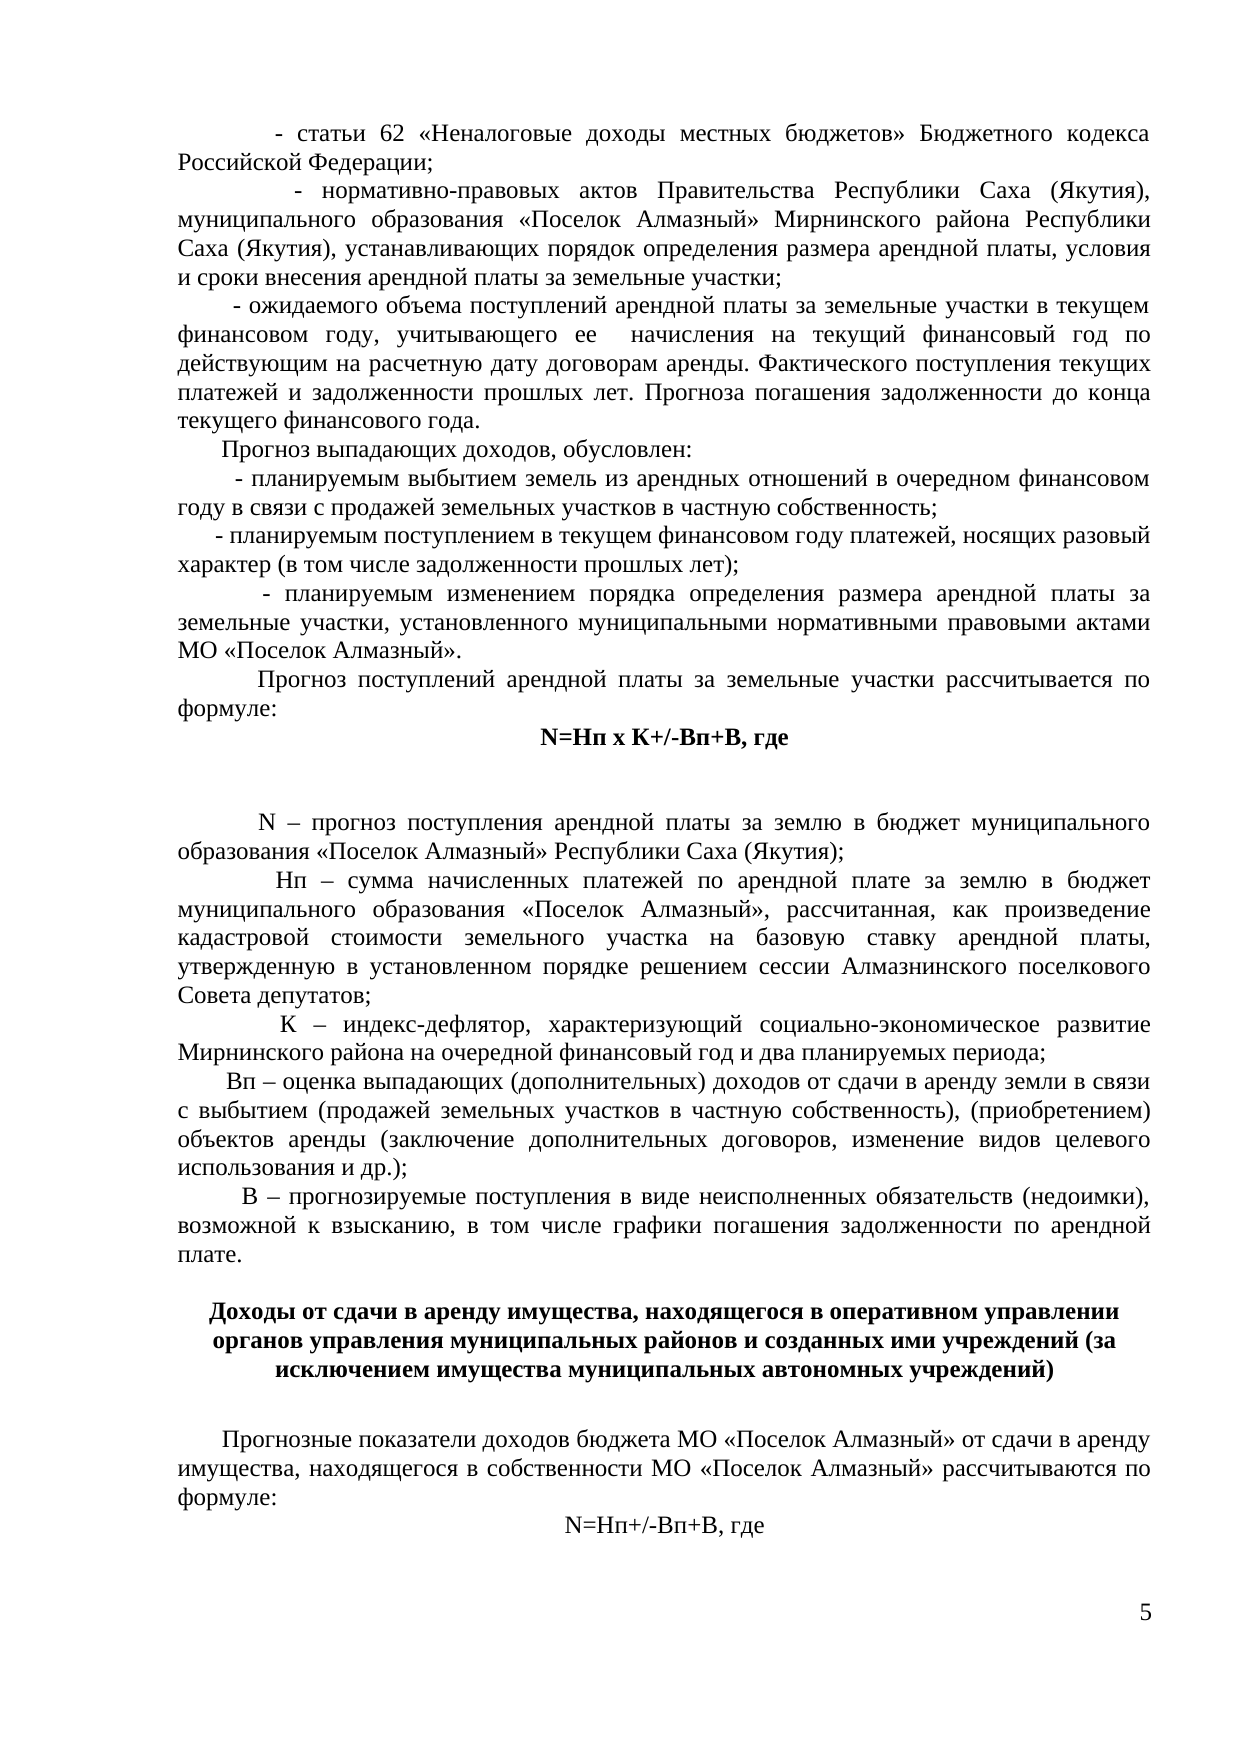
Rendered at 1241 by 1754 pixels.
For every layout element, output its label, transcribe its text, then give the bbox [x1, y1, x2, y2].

text Прогнозные показатели доходов бюджета МО «Поселок Алмазный» от сдачи в аренду имущества, находящегося в собственности МО «Поселок Алмазный» рассчитываются по формуле: [177, 1424, 1152, 1511]
text - ожидаемого объема поступлений арендной платы за земельные участки в текущем финансовом году, учитывающего ее начисления на текущий финансовый год по действующим на расчетную дату договорам аренды. Фактического поступления текущих платежей и задолженности прошлых лет. Прогноза погашения задолженности до конца текущего финансового года. [177, 291, 1152, 434]
text - статьи 62 «Неналоговые доходы местных бюджетов» Бюджетного кодекса Российской Федерации; [177, 118, 1152, 176]
text К – индекс-дефлятор, характеризующий социально-экономическое развитие Мирнинского района на очередной финансовый год и два планируемых периода; [177, 1009, 1152, 1066]
text - планируемым изменением порядка определения размера арендной платы за земельные участки, установленного муниципальными нормативными правовыми актами МО «Поселок Алмазный». [177, 578, 1152, 664]
text Вп – оценка выпадающих (дополнительных) доходов от сдачи в аренду земли в связи с выбытием (продажей земельных участков в частную собственность), (приобретением) объектов аренды (заключение дополнительных договоров, изменение видов целевого использования и др.); [177, 1066, 1152, 1181]
text В – прогнозируемые поступления в виде неисполненных обязательств (недоимки), возможной к взысканию, в том числе графики погашения задолженности по арендной плате. [177, 1181, 1152, 1267]
text характер (в том числе задолженности прошлых лет); [177, 549, 1152, 578]
text Нп – сумма начисленных платежей по арендной плате за землю в бюджет муниципального образования «Поселок Алмазный», рассчитанная, как произведение кадастровой стоимости земельного участка на базовую ставку арендной платы, утвержденную в установленном порядке решением сессии Алмазнинского поселкового Совета депутатов; [177, 865, 1152, 1009]
text Прогноз выпадающих доходов, обусловлен: [177, 434, 1152, 463]
text N=Нп+/-Вп+В, где [177, 1511, 1152, 1539]
text Прогноз поступлений арендной платы за земельные участки рассчитывается по формуле: [177, 664, 1152, 722]
text N=Hп х К+/-Вп+В, где [177, 722, 1152, 751]
text 5 [177, 1597, 1152, 1626]
text - нормативно-правовых актов Правительства Республики Саха (Якутия), муниципального образования «Поселок Алмазный» Мирнинского района Республики Саха (Якутия), устанавливающих порядок определения размера арендной платы, условия и сроки внесения арендной платы за земельные участки; [177, 176, 1152, 291]
text - планируемым выбытием земель из арендных отношений в очередном финансовом году в связи с продажей земельных участков в частную собственность; [177, 463, 1152, 521]
text Доходы от сдачи в аренду имущества, находящегося в оперативном управлении органов управления муниципальных районов и созданных ими учреждений (за исключением имущества муниципальных автономных учреждений) [177, 1296, 1152, 1382]
text N – прогноз поступления арендной платы за землю в бюджет муниципального образования «Поселок Алмазный» Республики Саха (Якутия); [177, 807, 1152, 865]
text - планируемым поступлением в текущем финансовом году платежей, носящих разовый [177, 521, 1152, 549]
